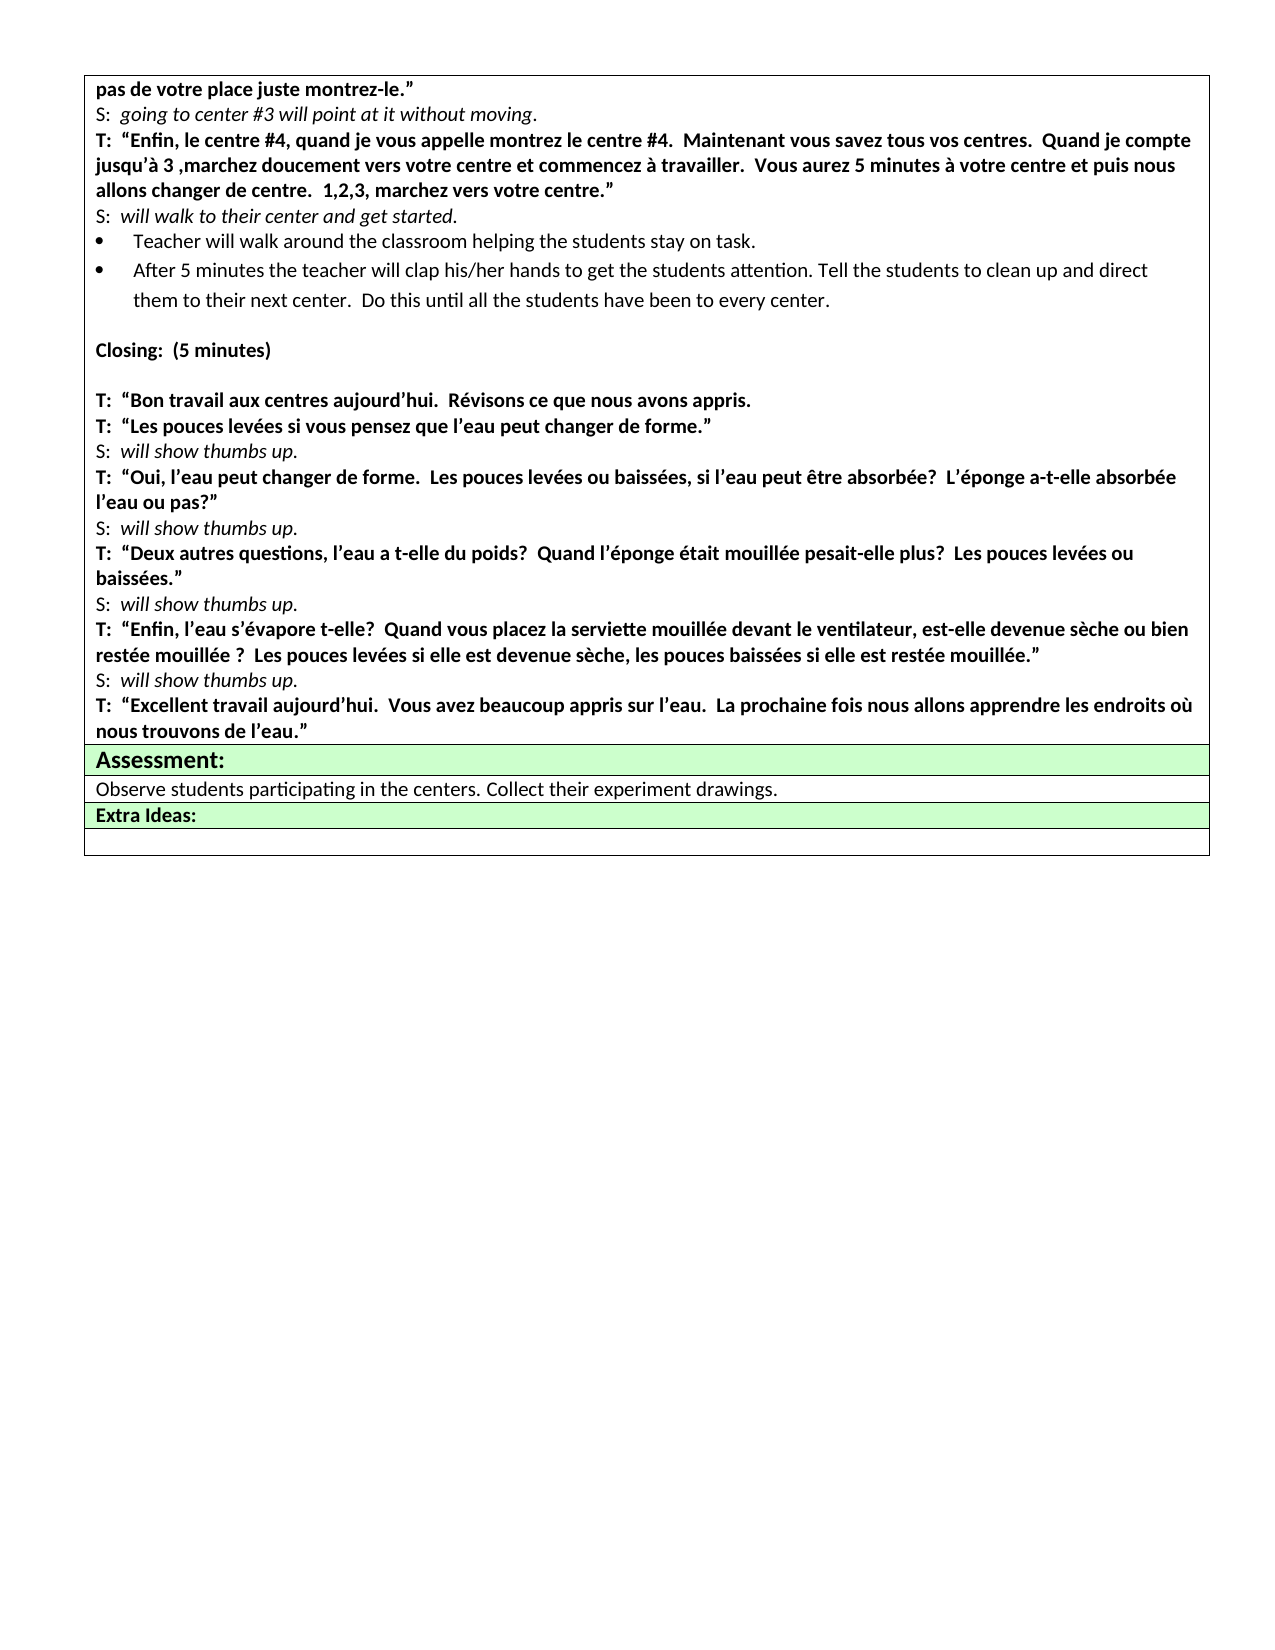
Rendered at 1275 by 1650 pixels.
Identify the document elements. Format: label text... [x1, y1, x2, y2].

table_cell Extra Ideas: [85, 803, 1209, 828]
table_cell Observe students participating in the centers. Collect their experiment drawings. [85, 776, 1209, 802]
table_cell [85, 76, 1209, 743]
table_cell Assessment: [85, 745, 1209, 775]
table_cell [85, 829, 1209, 854]
